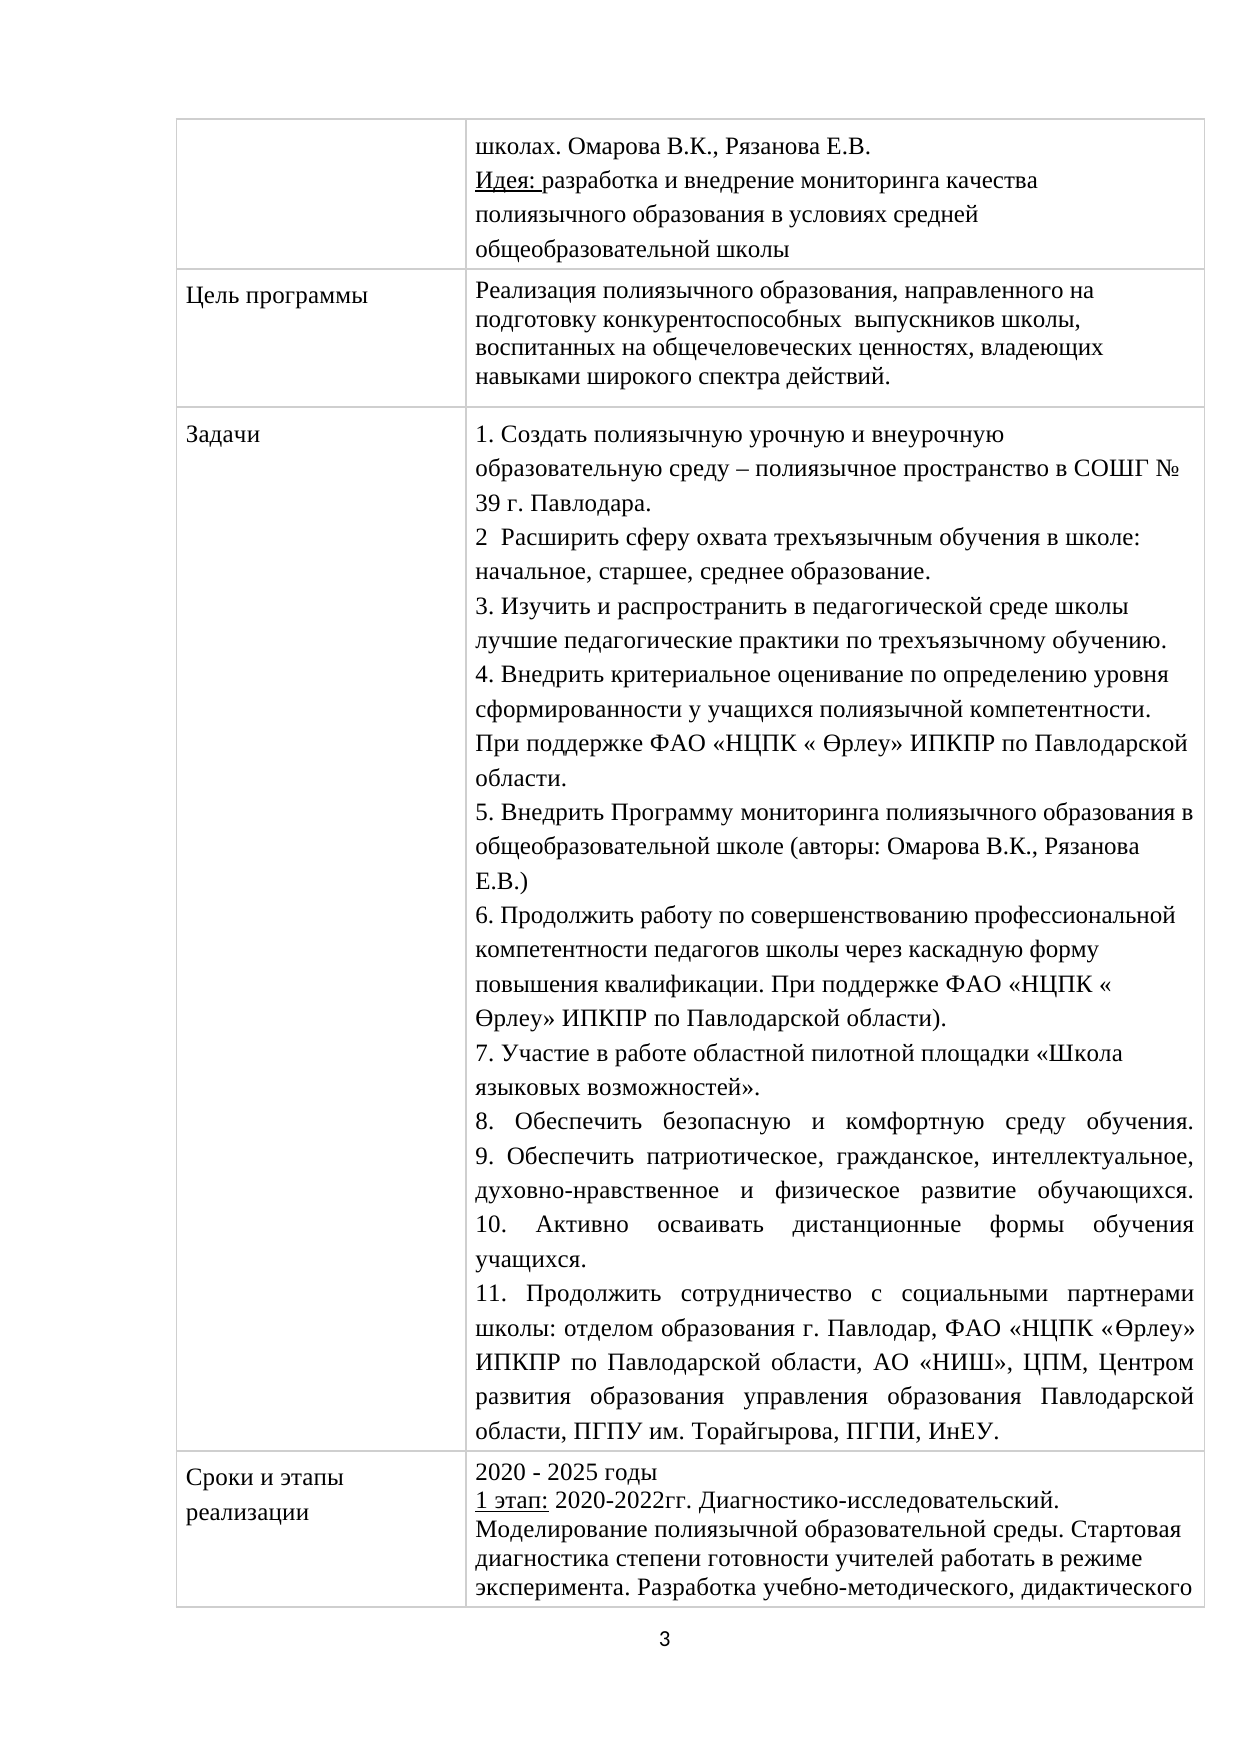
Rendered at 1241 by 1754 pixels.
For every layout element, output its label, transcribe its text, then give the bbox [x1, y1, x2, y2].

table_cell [467, 1452, 1204, 1606]
table_cell Задачи [177, 408, 465, 1450]
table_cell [177, 120, 465, 268]
table_cell Цель программы [177, 270, 465, 406]
table_cell Реализация полиязычного образования, направленного на подготовку конкурентоспособных выпускников школы, воспитанных на общечеловеческих ценностях, владеющих навыками широкого спектра действий. [467, 270, 1204, 406]
table_cell 1. Создать полиязычную урочную и внеурочную образовательную среду – полиязычное пространство в СОШГ № 39 г. Павлодара. 2 Расширить сферу охвата трехъязычным обучения в школе: начальное, старшее, среднее образование. 3. Изучить и распространить в педагогической среде школы лучшие педагогические практики по трехъязычному обучению. 4. Внедрить критериальное оценивание по определению уровня сформированности у учащихся полиязычной компетентности. При поддержке ФАО «НЦПК « Өрлеу» ИПКПР по Павлодарской области. 5. Внедрить Программу мониторинга полиязычного образования в общеобразовательной школе (авторы: Омарова В.К., Рязанова Е.В.) 6. Продолжить работу по совершенствованию профессиональной компетентности педагогов школы через каскадную форму повышения квалификации. При поддержке ФАО «НЦПК « Өрлеу» ИПКПР по Павлодарской области). 7. Участие в работе областной пилотной площадки «Школа языковых возможностей». 8. Обеспечить безопасную и комфортную среду обучения. 9. Обеспечить патриотическое, гражданское, интеллектуальное, духовно-нравственное и физическое развитие обучающихся. 10. Активно осваивать дистанционные формы обучения учащихся. 11. Продолжить сотрудничество с социальными партнерами школы: отделом образования г. Павлодар, ФАО «НЦПК «Өрлеу» ИПКПР по Павлодарской области, АО «НИШ», ЦПМ, Центром развития образования управления образования Павлодарской области, ПГПУ им. Торайгырова, ПГПИ, ИнЕУ. [467, 408, 1204, 1450]
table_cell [467, 120, 1204, 268]
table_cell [177, 1452, 465, 1606]
